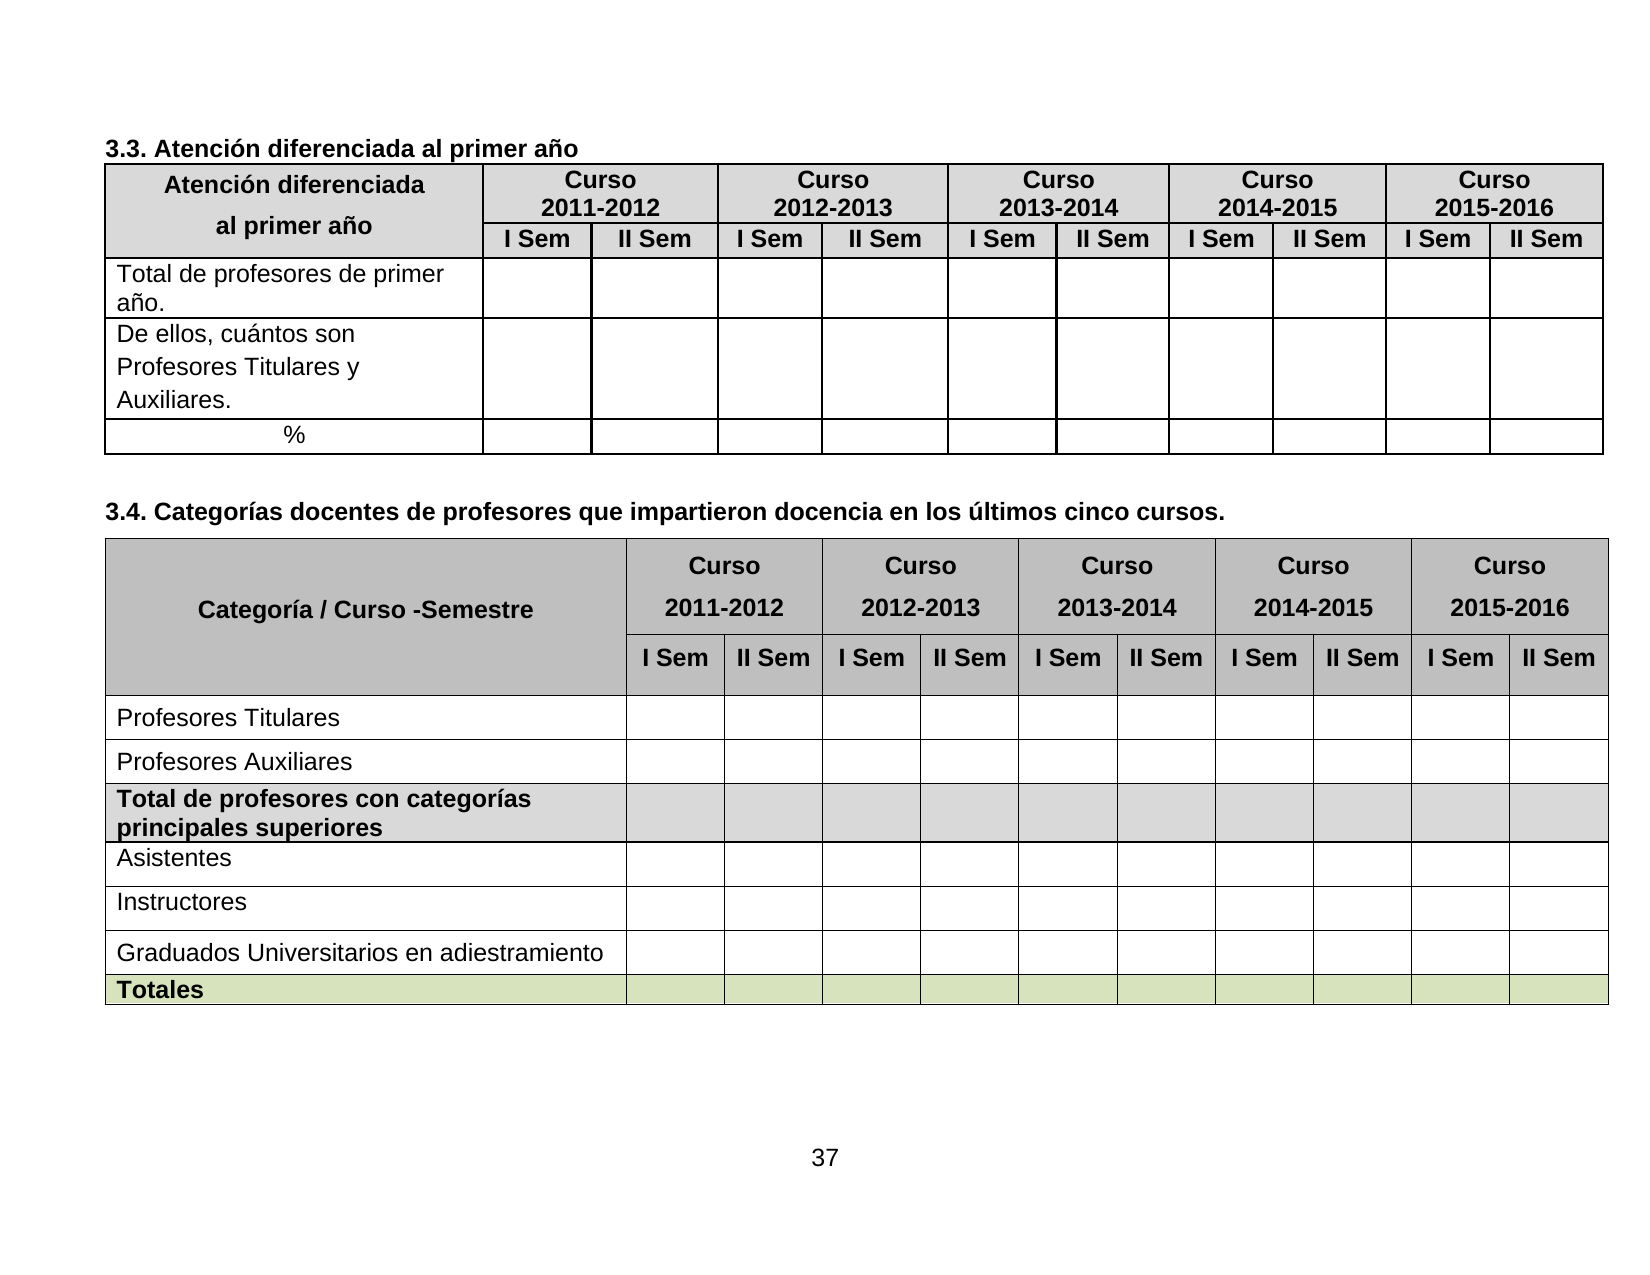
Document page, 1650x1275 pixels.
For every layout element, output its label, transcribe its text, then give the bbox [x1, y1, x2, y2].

table_cell [484, 319, 590, 418]
table_cell [1510, 975, 1608, 1003]
table_cell I Sem [484, 224, 590, 257]
table_cell [725, 784, 822, 841]
table_cell [1118, 887, 1215, 929]
table_cell [1118, 975, 1215, 1003]
table_cell [1274, 420, 1385, 453]
table_cell [1170, 420, 1272, 453]
table_cell II Sem [1491, 224, 1602, 257]
table_cell I Sem [627, 635, 724, 695]
table_header Curso 2013-2014 [1019, 539, 1215, 634]
table_cell [1314, 887, 1411, 929]
table_header Curso 2013-2014 [949, 165, 1168, 222]
table_header Atención diferenciada al primer año [106, 165, 482, 257]
table_cell De ellos, cuántos son Profesores Titulares y Auxiliares. [106, 319, 482, 418]
table_cell I Sem [823, 635, 920, 695]
table_cell [1118, 843, 1215, 886]
table_cell [1491, 259, 1602, 317]
table_cell [823, 784, 920, 841]
table_cell [823, 887, 920, 929]
table_cell I Sem [949, 224, 1055, 257]
table_cell I Sem [1387, 224, 1489, 257]
table_cell [1510, 843, 1608, 886]
table_cell II Sem [1510, 635, 1608, 695]
table_cell [1216, 696, 1313, 739]
table_cell [1412, 843, 1509, 886]
table_cell [823, 319, 947, 418]
table_cell [1019, 740, 1117, 783]
table_cell [1314, 784, 1411, 841]
table_cell I Sem [1412, 635, 1509, 695]
table_cell II Sem [1058, 224, 1168, 257]
table_cell [593, 420, 717, 453]
table_cell [1216, 975, 1313, 1003]
table_cell [725, 887, 822, 929]
table_cell [1412, 931, 1509, 974]
table_cell [921, 843, 1018, 886]
table_cell [1216, 784, 1313, 841]
table_cell [1412, 784, 1509, 841]
table_header Curso 2011-2012 [627, 539, 822, 634]
table_cell [1216, 740, 1313, 783]
table_cell II Sem [1274, 224, 1385, 257]
table_header Curso 2012-2013 [719, 165, 947, 222]
table_cell Totales [106, 975, 626, 1003]
table_cell [1314, 975, 1411, 1003]
table_cell [725, 931, 822, 974]
table_cell II Sem [1314, 635, 1411, 695]
table_cell [1216, 931, 1313, 974]
table_cell [823, 740, 920, 783]
table_header Curso 2014-2015 [1216, 539, 1411, 634]
table_cell [1118, 696, 1215, 739]
table_cell II Sem [725, 635, 822, 695]
table_cell [1019, 975, 1117, 1003]
table_cell [1170, 259, 1272, 317]
table_cell [1387, 319, 1489, 418]
table_cell I Sem [1019, 635, 1117, 695]
table_cell [1412, 740, 1509, 783]
table_cell Graduados Universitarios en adiestramiento [106, 931, 626, 974]
table_cell [484, 420, 590, 453]
table_cell [627, 784, 724, 841]
table_cell [1510, 740, 1608, 783]
table_cell [1019, 696, 1117, 739]
table_cell Asistentes [106, 843, 626, 886]
table_cell [1019, 784, 1117, 841]
table_cell [949, 319, 1055, 418]
table_cell [823, 931, 920, 974]
table_cell [1019, 887, 1117, 929]
table_cell [1216, 843, 1313, 886]
table_cell [949, 259, 1055, 317]
table_cell [1019, 931, 1117, 974]
table_cell [627, 931, 724, 974]
table_cell [921, 887, 1018, 929]
table_cell [823, 975, 920, 1003]
table_cell [1118, 740, 1215, 783]
table_cell [593, 259, 717, 317]
table_cell [627, 740, 724, 783]
table_cell [1058, 259, 1168, 317]
table_cell [921, 696, 1018, 739]
table_cell [725, 843, 822, 886]
table_cell II Sem [921, 635, 1018, 695]
table_cell [484, 259, 590, 317]
table_cell Total de profesores de primer año. [106, 259, 482, 317]
table_header Curso 2015-2016 [1412, 539, 1608, 634]
table_cell [1019, 843, 1117, 886]
table_cell Profesores Auxiliares [106, 740, 626, 783]
table_cell II Sem [823, 224, 947, 257]
table_cell [1510, 696, 1608, 739]
table_cell [593, 319, 717, 418]
table_cell [1118, 931, 1215, 974]
table_header Curso 2015-2016 [1387, 165, 1602, 222]
table_cell [1058, 319, 1168, 418]
table_cell [1058, 420, 1168, 453]
table_cell [921, 931, 1018, 974]
table_cell I Sem [1170, 224, 1272, 257]
table_cell [1387, 420, 1489, 453]
table_cell [1274, 319, 1385, 418]
table_cell [1387, 259, 1489, 317]
table_cell II Sem [1118, 635, 1215, 695]
table_cell [1412, 887, 1509, 929]
table_cell [823, 843, 920, 886]
table_cell [719, 259, 821, 317]
table_cell [949, 420, 1055, 453]
table_cell II Sem [593, 224, 717, 257]
table_cell [627, 696, 724, 739]
table_cell I Sem [719, 224, 821, 257]
table_cell [1216, 887, 1313, 929]
table_header Curso 2012-2013 [823, 539, 1018, 634]
table_cell [921, 975, 1018, 1003]
table_cell [627, 975, 724, 1003]
table_cell [1314, 931, 1411, 974]
table_cell [1510, 931, 1608, 974]
table_cell [627, 887, 724, 929]
table_cell [1274, 259, 1385, 317]
table_cell [725, 975, 822, 1003]
table_cell [1314, 696, 1411, 739]
table_cell [1314, 740, 1411, 783]
table_header Curso 2011-2012 [484, 165, 717, 222]
table_cell [1510, 887, 1608, 929]
table_cell [1491, 319, 1602, 418]
table_header Curso 2014-2015 [1170, 165, 1385, 222]
table_cell [1412, 696, 1509, 739]
table_cell % [106, 420, 482, 453]
table_cell [719, 420, 821, 453]
table_cell [1412, 975, 1509, 1003]
table_cell [823, 696, 920, 739]
table_cell [725, 740, 822, 783]
table_cell Instructores [106, 887, 626, 929]
table_cell [921, 784, 1018, 841]
table_cell [1491, 420, 1602, 453]
table_cell [823, 420, 947, 453]
table_cell [1510, 784, 1608, 841]
table_cell [719, 319, 821, 418]
table_header Categoría / Curso -Semestre [106, 539, 626, 695]
table_cell [1170, 319, 1272, 418]
table_cell [1118, 784, 1215, 841]
text 3.3. Atención diferenciada al primer año [105, 134, 1545, 163]
table_cell [627, 843, 724, 886]
table_cell [823, 259, 947, 317]
table_cell [1314, 843, 1411, 886]
table_cell Profesores Titulares [106, 696, 626, 739]
table_cell [921, 740, 1018, 783]
table_cell I Sem [1216, 635, 1313, 695]
table_cell Total de profesores con categorías principales superiores [106, 784, 626, 841]
text 3.4. Categorías docentes de profesores que impartieron docencia en los últimos cinco cursos. [105, 496, 1545, 525]
table_cell [725, 696, 822, 739]
